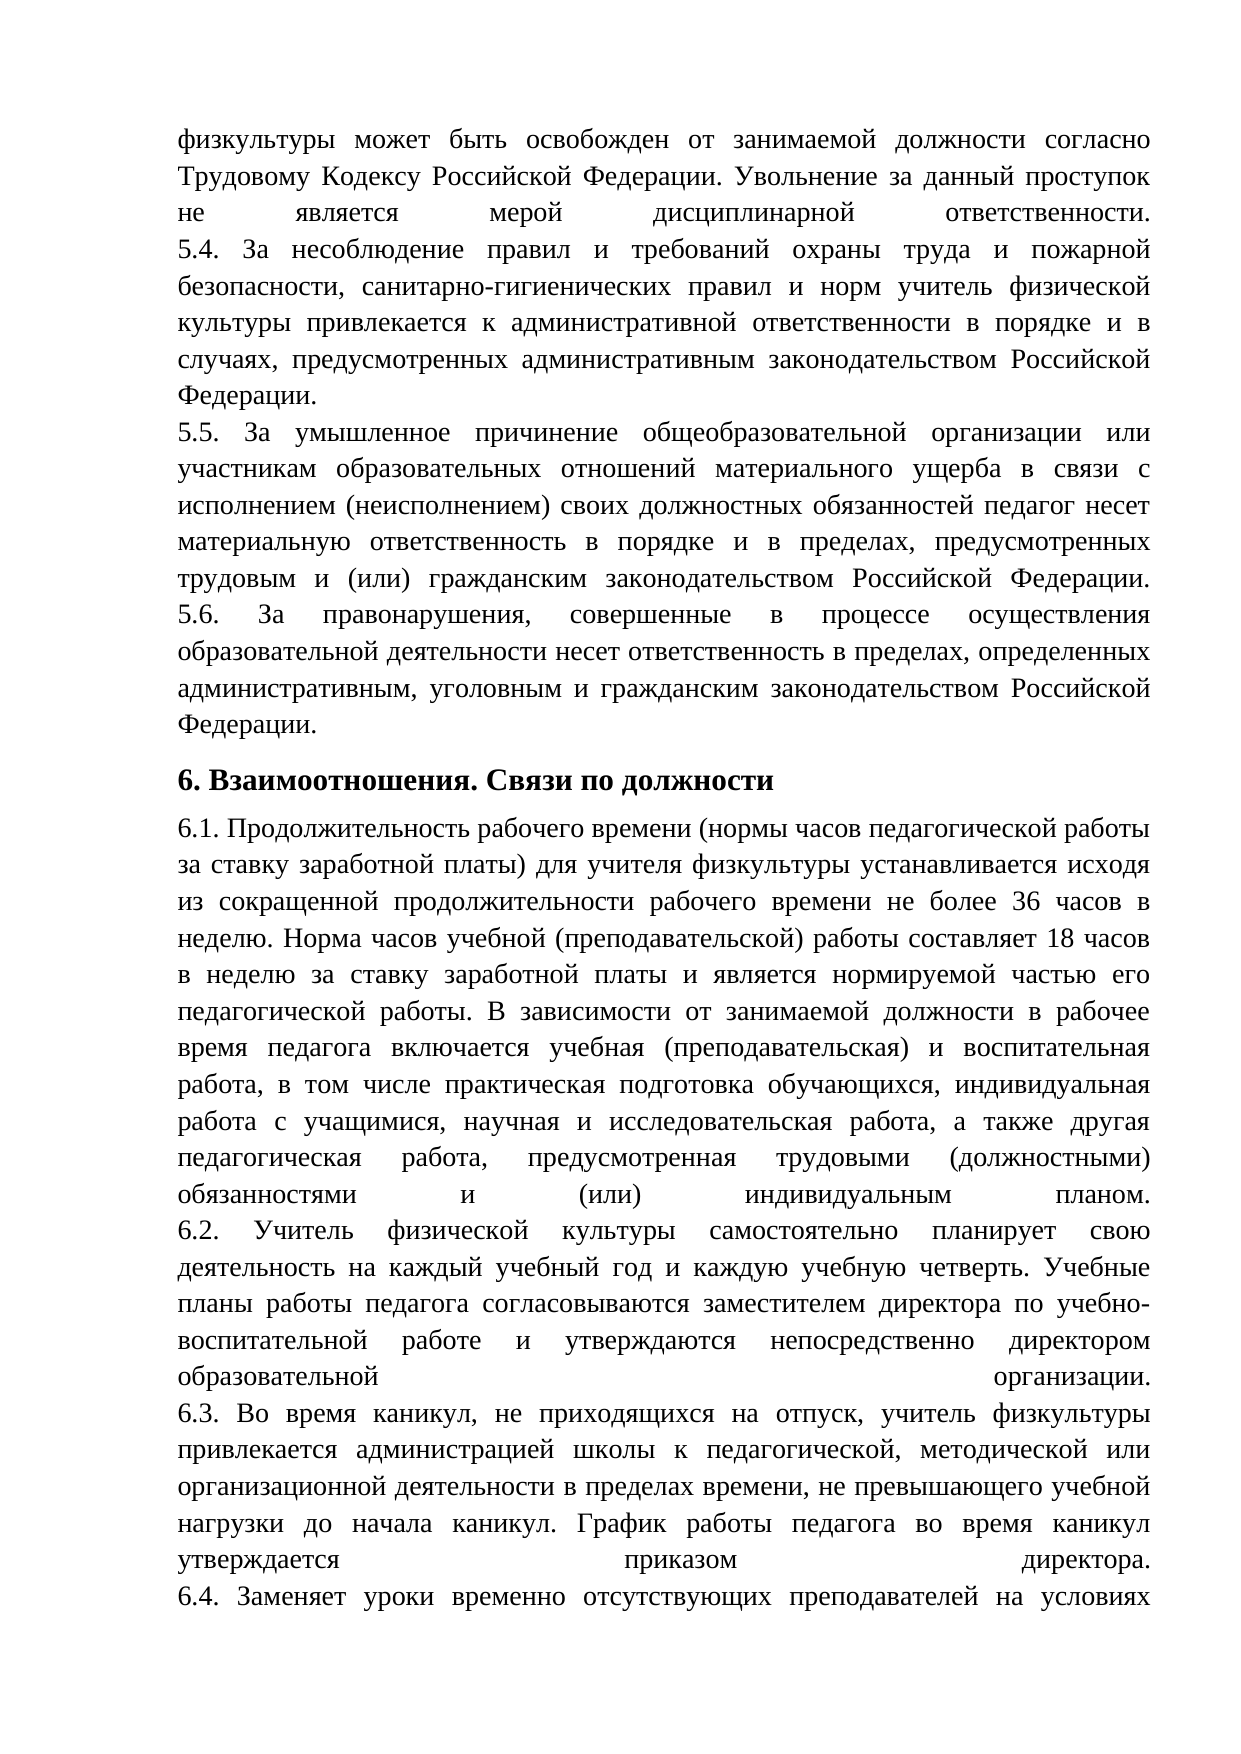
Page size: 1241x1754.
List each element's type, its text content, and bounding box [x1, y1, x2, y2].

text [177, 118, 1152, 740]
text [177, 807, 1152, 1611]
text 6. Взаимоотношения. Связи по должности [177, 758, 1152, 797]
